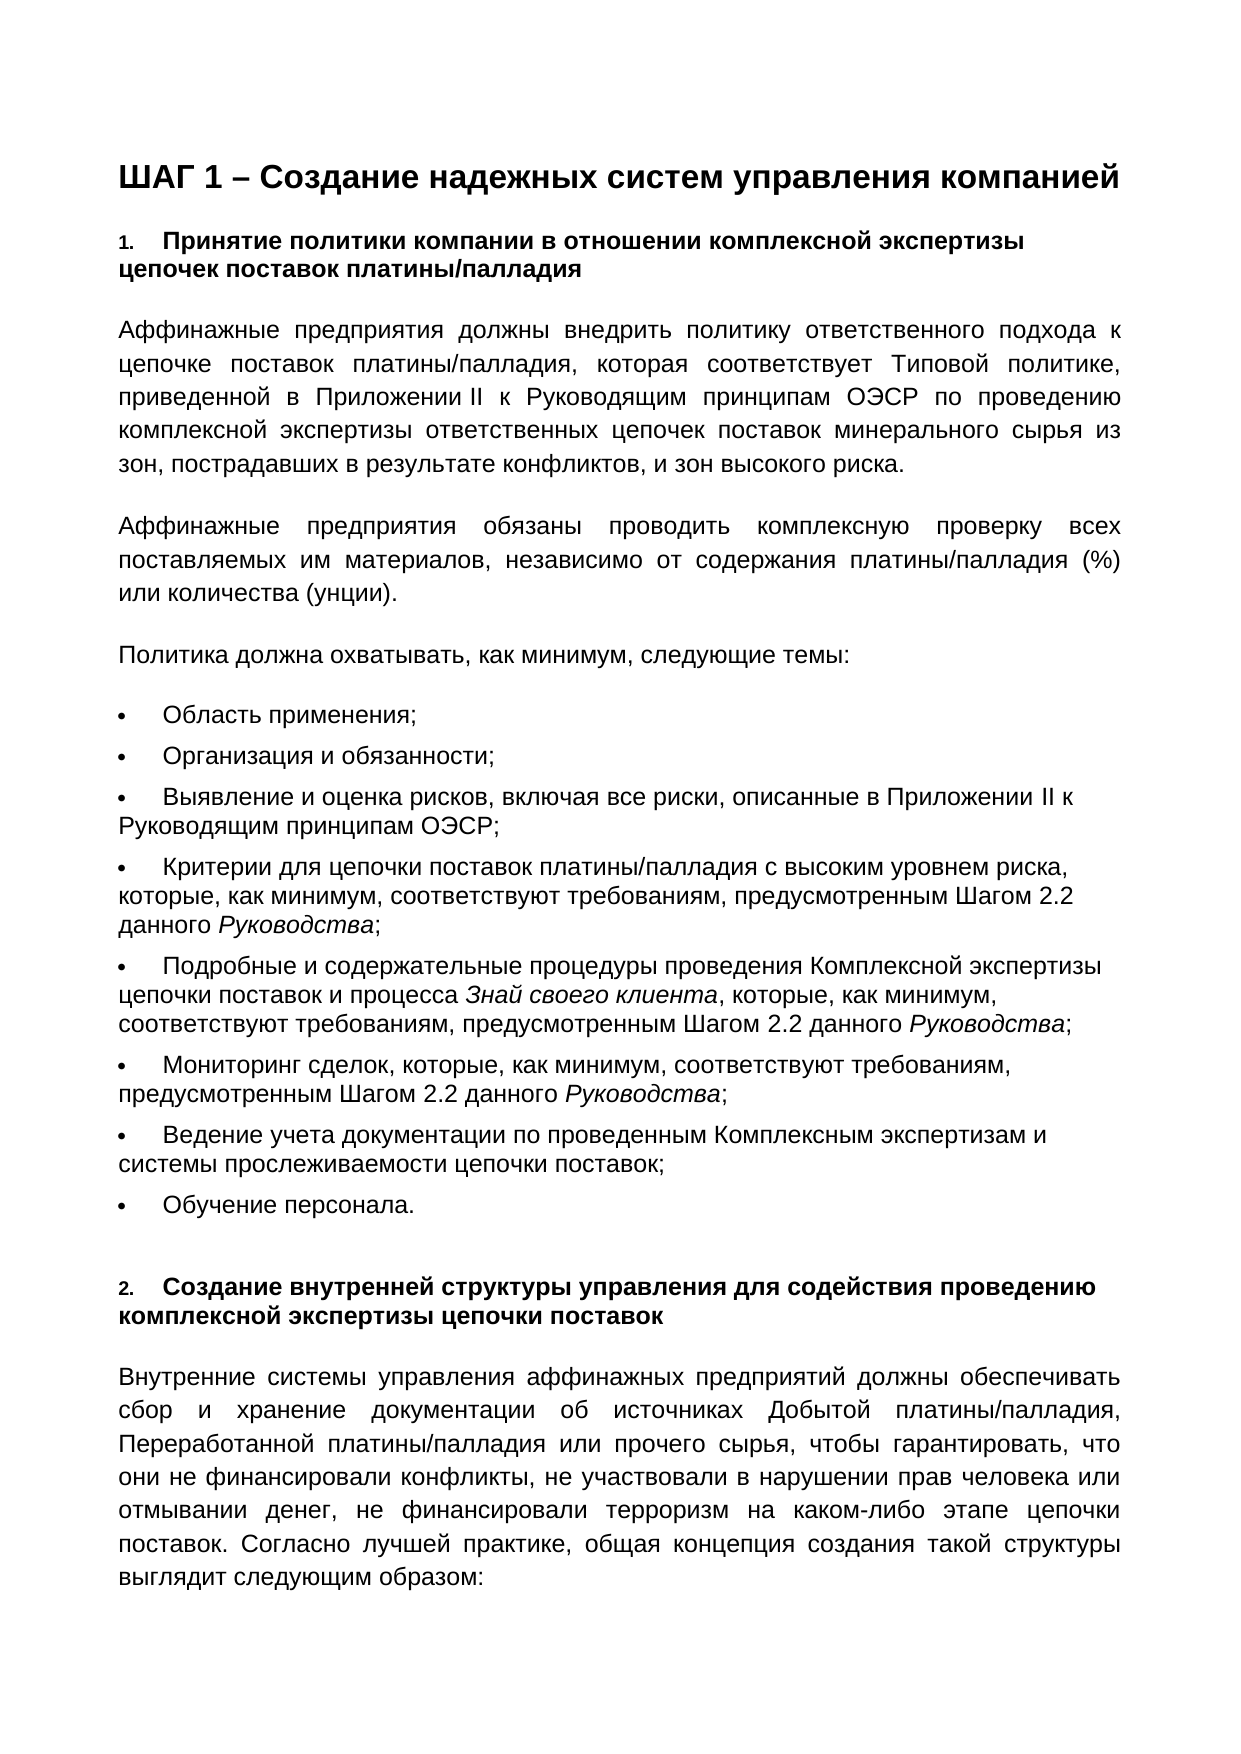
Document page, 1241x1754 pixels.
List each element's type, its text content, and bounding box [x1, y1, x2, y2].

text Внутренние системы управления аффинажных предприятий должны обеспечивать сбор и хранение документации об источниках Добытой платины/палладия, Переработанной платины/палладия или прочего сырья, чтобы гарантировать, что они не финансировали конфликты, не участвовали в нарушении прав человека или отмывании денег, не финансировали терроризм на каком-либо этапе цепочки поставок. Согласно лучшей практике, общая концепция создания такой структуры выглядит следующим образом: [118, 1359, 1122, 1592]
list Критерии для цепочки поставок платины/палладия с высоким уровнем риска, которые, как минимум, соответствуют требованиям, предусмотренным Шагом 2.2 данного Руководства; [118, 852, 1122, 938]
list Ведение учета документации по проведенным Комплексным экспертизам и системы прослеживаемости цепочки поставок; [118, 1120, 1122, 1177]
subtitle Принятие политики компании в отношении комплексной экспертизы цепочек поставок платины/палладия [118, 226, 1122, 283]
list Выявление и оценка рисков, включая все риски, описанные в Приложении II к Руководящим принципам ОЭСР; [118, 782, 1122, 840]
list Организация и обязанности; [118, 741, 1122, 770]
subtitle ШАГ 1 – Создание надежных систем управления компанией [118, 156, 1122, 196]
list Мониторинг сделок, которые, как минимум, соответствуют требованиям, предусмотренным Шагом 2.2 данного Руководства; [118, 1050, 1122, 1107]
list Область применения; [118, 700, 1122, 728]
subtitle Создание внутренней структуры управления для содействия проведению комплексной экспертизы цепочки поставок [118, 1272, 1122, 1330]
text Политика должна охватывать, как минимум, следующие темы: [118, 637, 1122, 671]
list Обучение персонала. [118, 1190, 1122, 1218]
text Аффинажные предприятия должны внедрить политику ответственного подхода к цепочке поставок платины/палладия, которая соответствует Типовой политике, приведенной в Приложении II к Руководящим принципам ОЭСР по проведению комплексной экспертизы ответственных цепочек поставок минерального сырья из зон, пострадавших в результате конфликтов, и зон высокого риска. [118, 312, 1122, 479]
list Подробные и содержательные процедуры проведения Комплексной экспертизы цепочки поставок и процесса Знай своего клиента, которые, как минимум, соответствуют требованиям, предусмотренным Шагом 2.2 данного Руководства; [118, 951, 1122, 1037]
text Аффинажные предприятия обязаны проводить комплексную проверку всех поставляемых им материалов, независимо от содержания платины/палладия (%) или количества (унции). [118, 508, 1122, 608]
